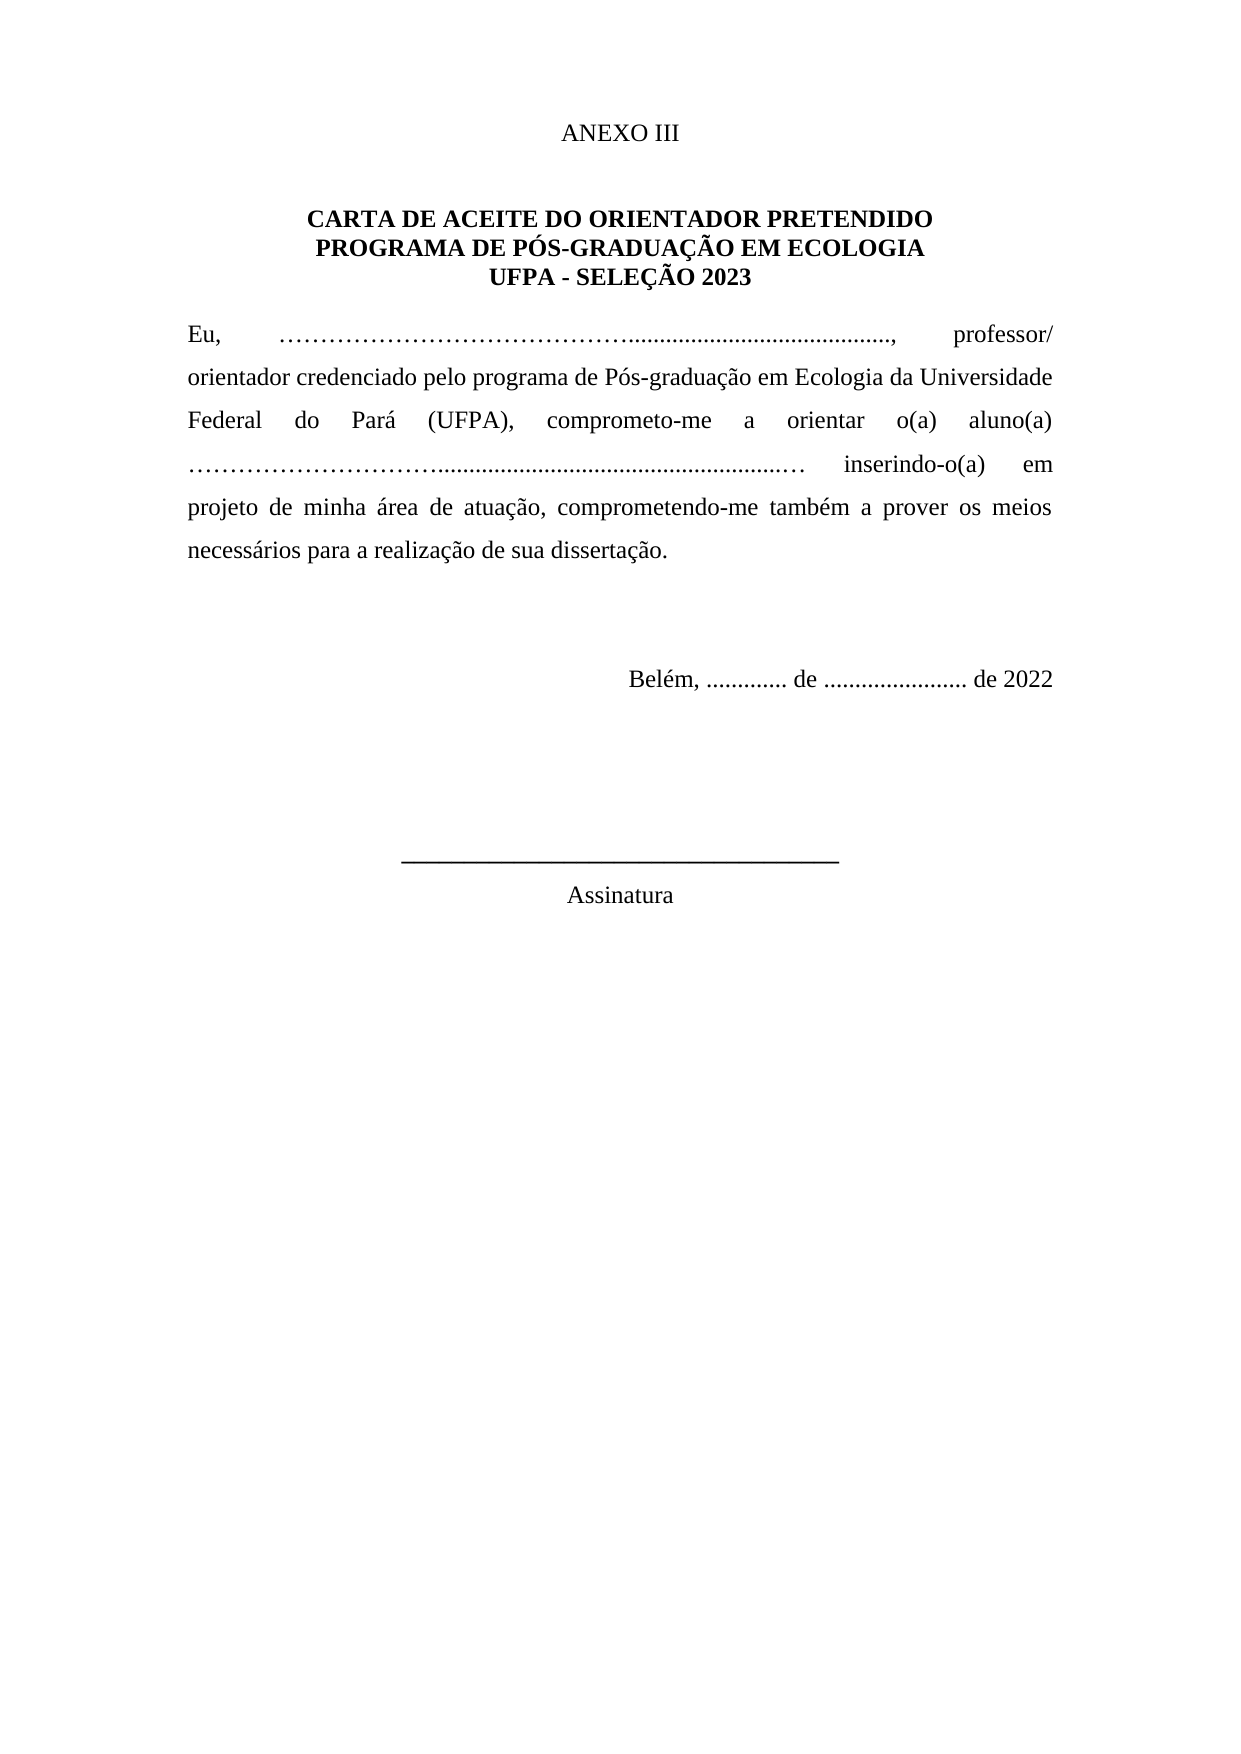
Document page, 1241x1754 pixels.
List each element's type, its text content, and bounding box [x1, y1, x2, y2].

text ANEXO III [187, 118, 1053, 147]
text ___________________________________ [187, 837, 1053, 866]
text Belém, ............. de ....................... de 2022 [187, 664, 1053, 693]
text Eu, …………………………………….........................................., professor/ orientador credenciado pelo programa de Pós-graduação em Ecologia da Universidade Federal do Pará (UFPA), comprometo-me a orientar o(a) aluno(a)………………………….......................................................… inserindo-o(a) em projeto de minha área de atuação, comprometendo-me também a prover os meios necessários para a realização de sua dissertação. [187, 319, 1053, 564]
text PROGRAMA DE PÓS-GRADUAÇÃO EM ECOLOGIA [187, 233, 1053, 262]
text Assinatura [187, 880, 1053, 909]
text CARTA DE ACEITE DO ORIENTADOR PRETENDIDO [187, 204, 1053, 233]
text UFPA - SELEÇÃO 2023 [187, 262, 1053, 291]
